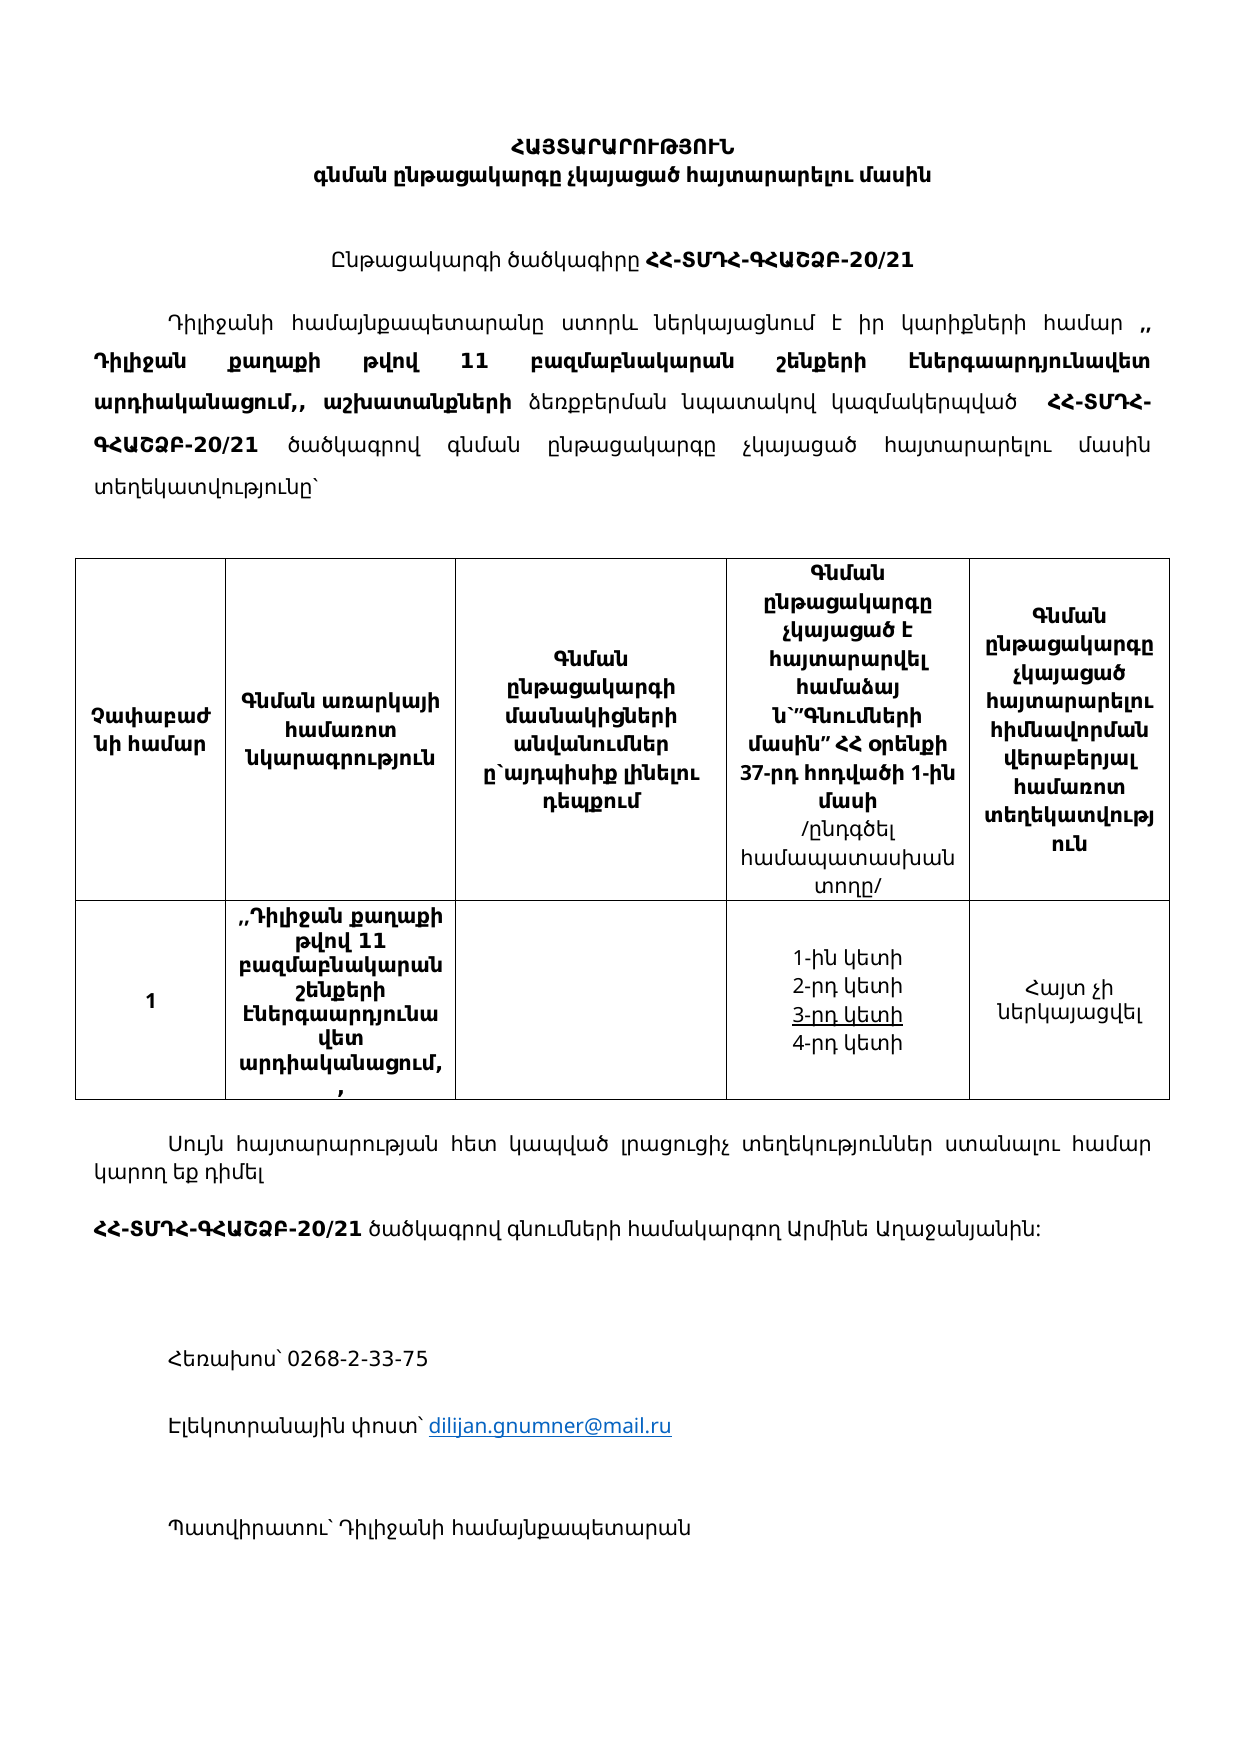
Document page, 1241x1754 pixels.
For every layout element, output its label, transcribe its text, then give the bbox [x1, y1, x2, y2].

table_cell Հայտ չի ներկայացվել [970, 901, 1169, 1099]
table_cell 1-ին կետի 2-րդ կետի 3-րդ կետի 4-րդ կետի [727, 901, 969, 1099]
text Սույն հայտարարության հետ կապված լրացուցիչ տեղեկություններ ստանալու համար կարող եք դիմել [94, 1129, 1152, 1186]
table_header Չափաբաժնի համար [76, 559, 225, 900]
text Պատվիրատու` Դիլիջանի համայնքապետարան [94, 1513, 1152, 1542]
table_header Գնման ընթացակարգը չկայացած հայտարարելու հիմնավորման վերաբերյալ համառոտ տեղեկատվություն [970, 559, 1169, 900]
table_cell 1 [76, 901, 225, 1099]
table_cell [456, 901, 726, 1099]
text Դիլիջանի համայնքապետարանը ստորև ներկայացնում է իր կարիքների համար ,, Դիլիջան քաղաքի թվով 11 բազմաբնակարան շենքերի էներգաարդյունավետ արդիականացում,, աշխատանքների ձեռքբերման նպատակով կազմակերպված ՀՀ-ՏՄԴՀ-ԳՀԱՇՁԲ-20/21 ծածկագրով գնման ընթացակարգը չկայացած հայտարարելու մասին տեղեկատվությունը` [94, 308, 1152, 501]
table_header Գնման ընթացակարգը չկայացած է հայտարարվել համաձայն`”Գնումների մասին” ՀՀ օրենքի 37-րդ հոդվածի 1-ին մասի /ընդգծել համապատասխան տողը/ [727, 559, 969, 900]
table_header Գնման առարկայի համառոտ նկարագրություն [226, 559, 455, 900]
text ՀՀ-ՏՄԴՀ-ԳՀԱՇՁԲ-20/21 ծածկագրով գնումների համակարգող Արմինե Աղաջանյանին: [94, 1214, 1152, 1242]
table_cell ,,Դիլիջան քաղաքի թվով 11 բազմաբնակարան շենքերի էներգաարդյունավետ արդիականացում,, [226, 901, 455, 1099]
text գնման ընթացակարգը չկայացած հայտարարելու մասին [94, 160, 1152, 189]
subtitle Ընթացակարգի ծածկագիրը ՀՀ-ՏՄԴՀ-ԳՀԱՇՁԲ-20/21 [94, 246, 1152, 274]
text Հեռախոս՝ 0268-2-33-75 [94, 1344, 1152, 1372]
text ՀԱՅՏԱՐԱՐՈՒԹՅՈՒՆ [94, 132, 1152, 160]
text Էլեկոտրանային փոստ՝ dilijan.gnumner@mail.ru [94, 1412, 1152, 1440]
table_header Գնման ընթացակարգի մասնակիցների անվանումները`այդպիսիք լինելու դեպքում [456, 559, 726, 900]
